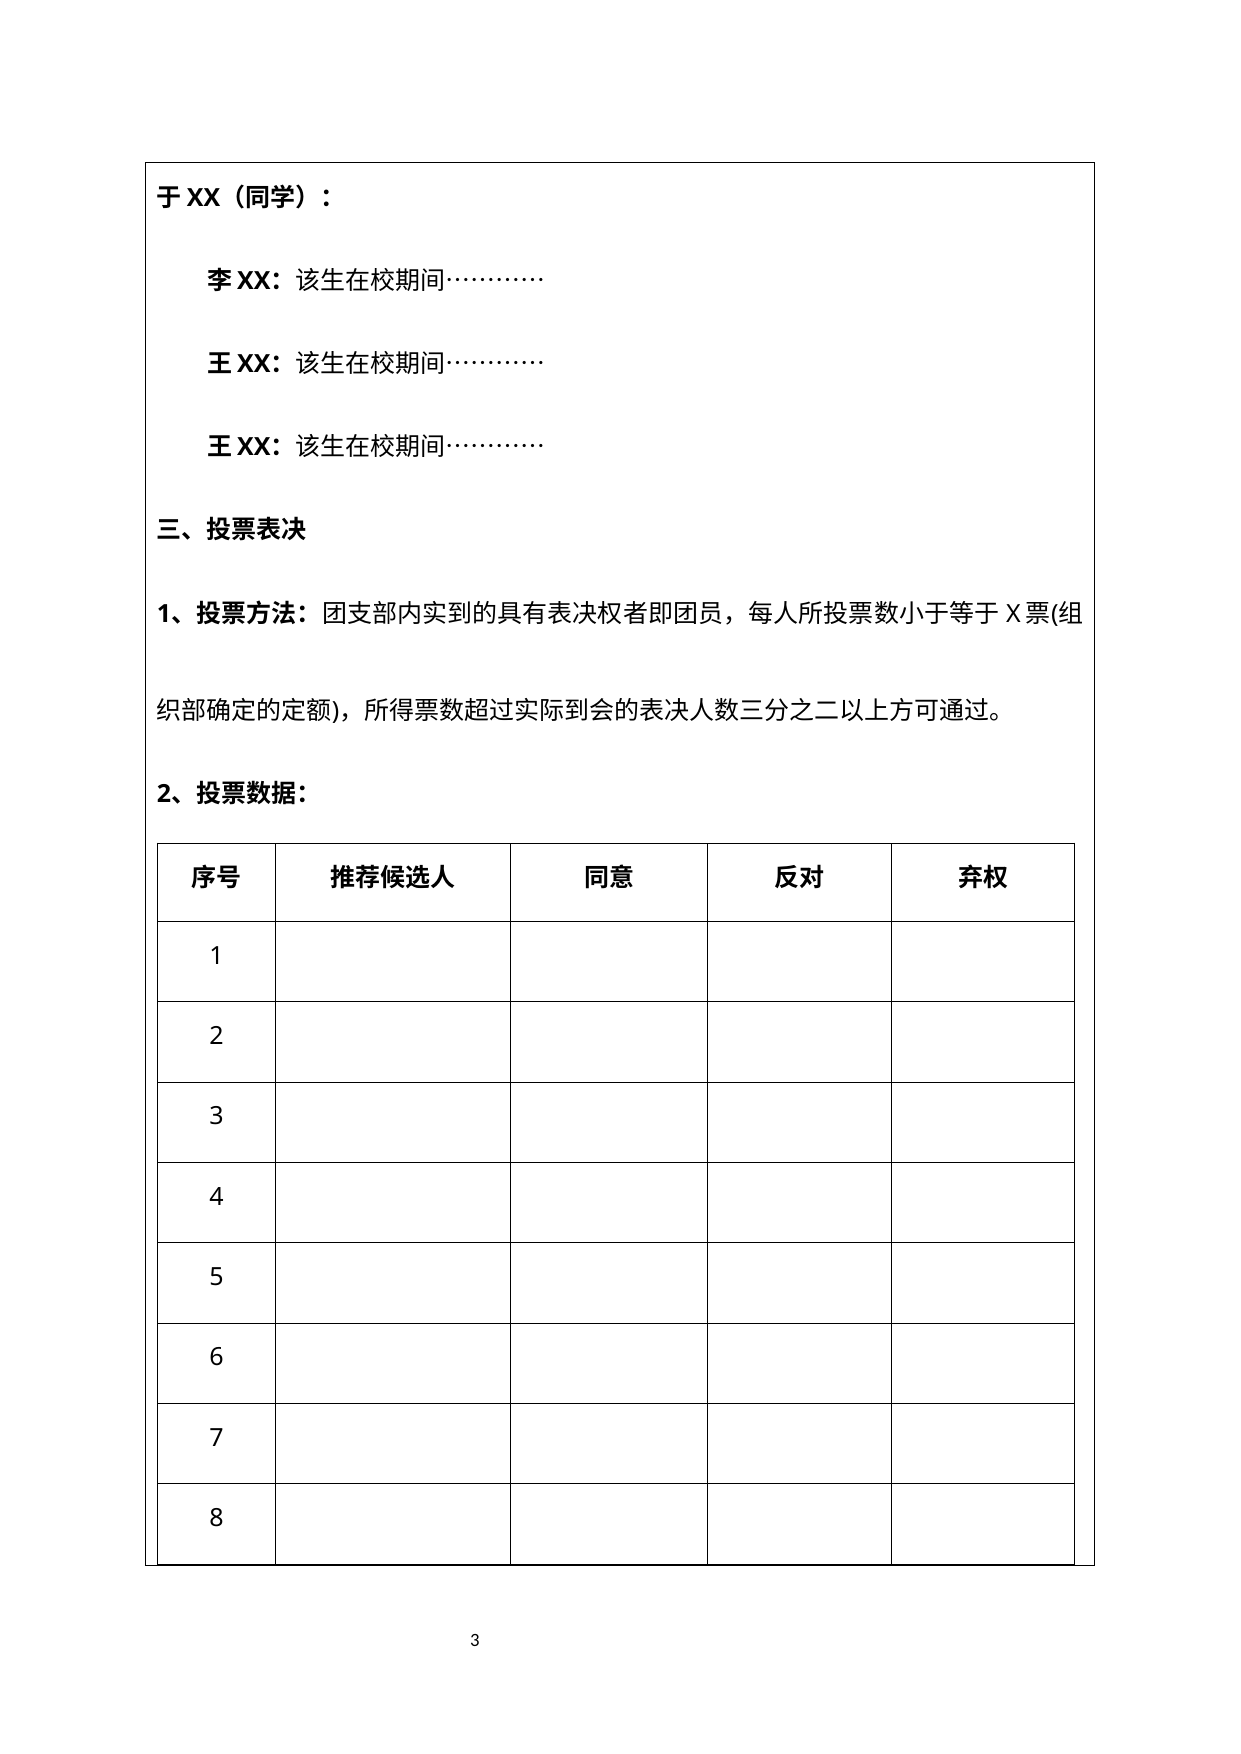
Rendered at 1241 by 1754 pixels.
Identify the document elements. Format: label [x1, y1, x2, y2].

table_cell [146, 163, 1094, 1564]
